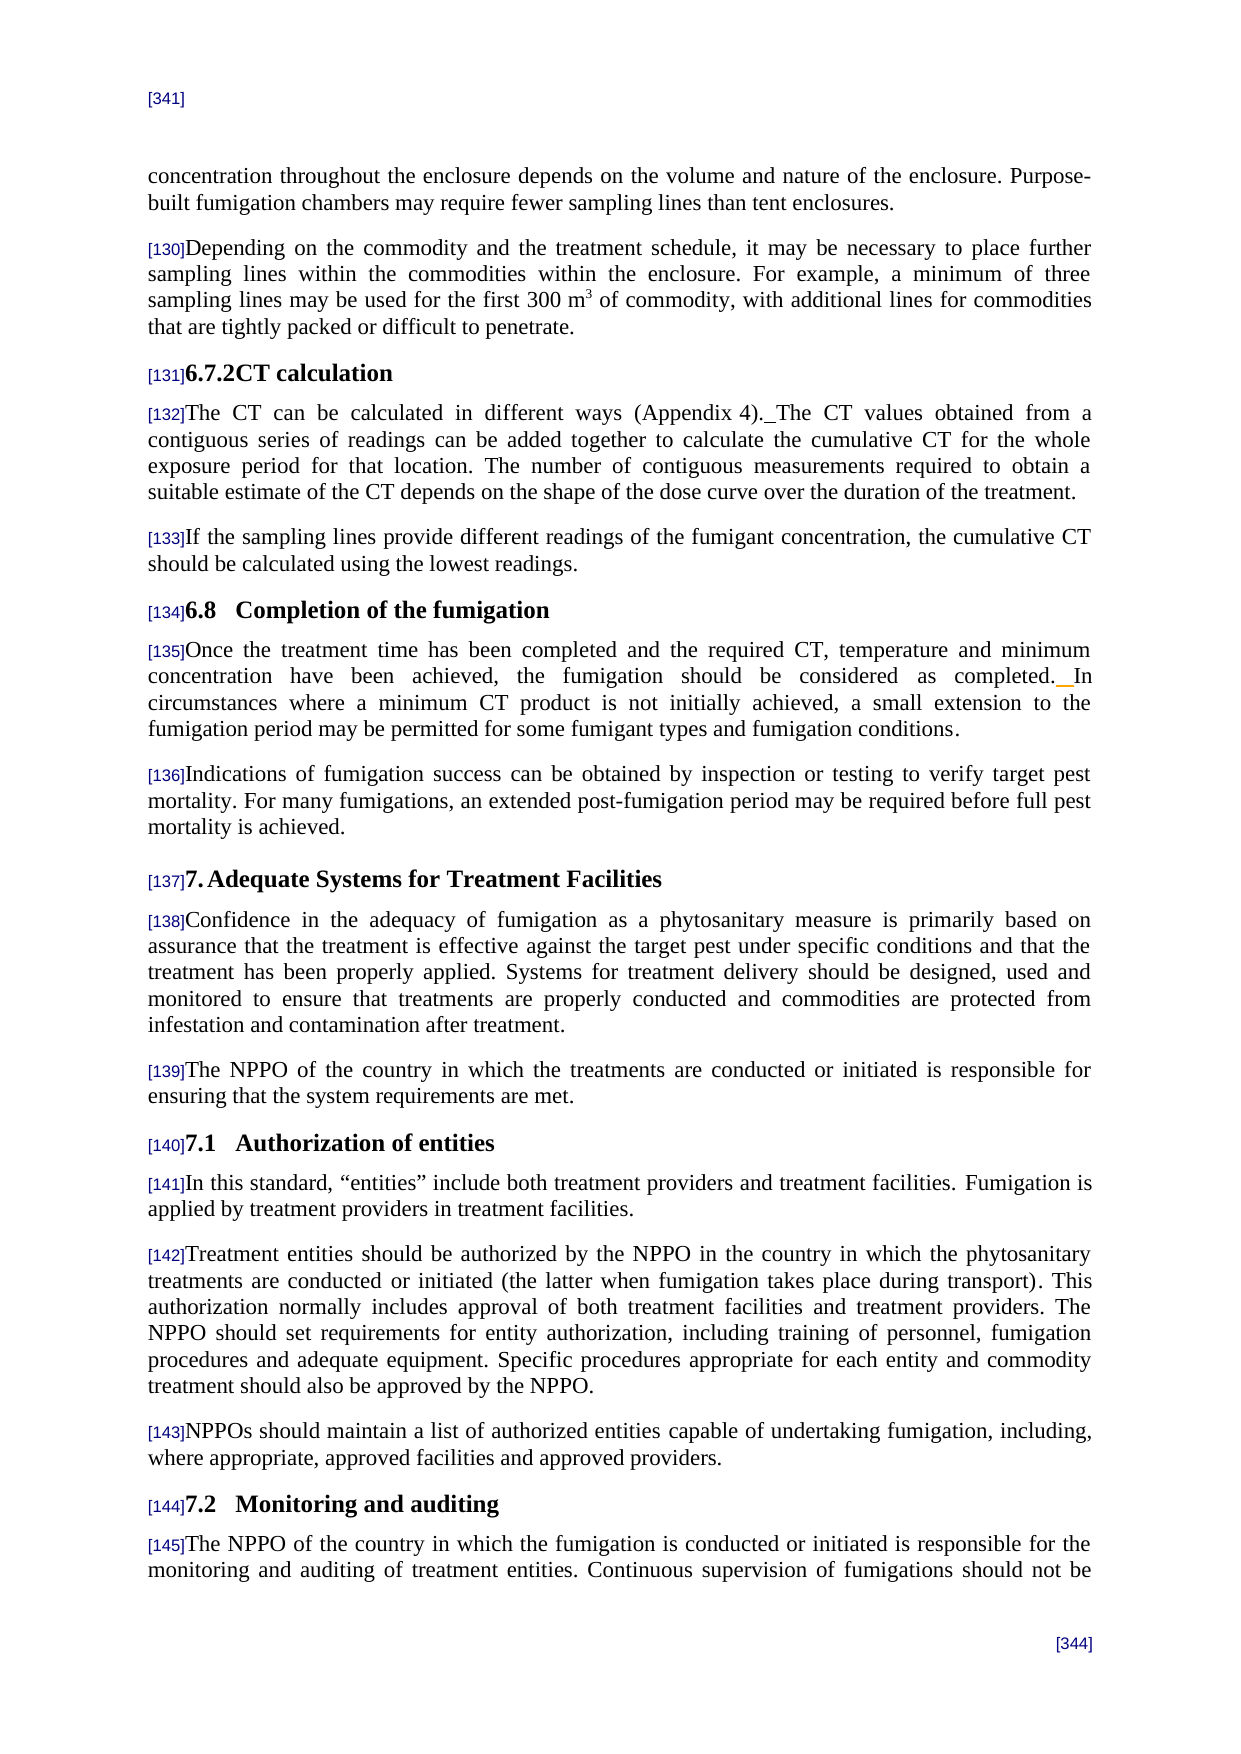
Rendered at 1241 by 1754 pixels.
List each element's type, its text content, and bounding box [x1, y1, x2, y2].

subtitle [140]7.1 Authorization of entities [148, 1128, 1092, 1156]
text [130]Depending on the commodity and the treatment schedule, it may be necessary to place further sampling lines within the commodities within the enclosure. For example, a minimum of three sampling lines may be used for the first 300 m3 of commodity, with additional lines for commodities that are tightly packed or difficult to penetrate. [148, 234, 1092, 339]
text [132]The CT can be calculated in different ways (Appendix 4). The CT values obtained from a contiguous series of readings can be added together to calculate the cumulative CT for the whole exposure period for that location. The number of contiguous measurements required to obtain a suitable estimate of the CT depends on the shape of the dose curve over the duration of the treatment. [148, 399, 1092, 505]
subtitle [137]7. Adequate Systems for Treatment Facilities [148, 864, 1092, 893]
subtitle [131]6.7.2 CT calculation [148, 358, 1092, 387]
text [141]In this standard, “entities” include both treatment providers and treatment facilities. Fumigation is applied by treatment providers in treatment facilities. [148, 1169, 1092, 1222]
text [148, 1530, 1092, 1583]
text [142]Treatment entities should be authorized by the NPPO in the country in which the phytosanitary treatments are conducted or initiated (the latter when fumigation takes place during transport). This authorization normally includes approval of both treatment facilities and treatment providers. The NPPO should set requirements for entity authorization, including training of personnel, fumigation procedures and adequate equipment. Specific procedures appropriate for each entity and commodity treatment should also be approved by the NPPO. [148, 1240, 1092, 1398]
text [143]NPPOs should maintain a list of authorized entities capable of undertaking fumigation, including, where appropriate, approved facilities and approved providers. [148, 1417, 1092, 1470]
text [135]Once the treatment time has been completed and the required CT, temperature and minimum concentration have been achieved, the fumigation should be considered as completed. In circumstances where a minimum CT product is not initially achieved, a small extension to the fumigation period may be permitted for some fumigant types and fumigation conditions. [148, 636, 1092, 742]
text [136]Indications of fumigation success can be obtained by inspection or testing to verify target pest mortality. For many fumigations, an extended post-fumigation period may be required before full pest mortality is achieved. [148, 760, 1092, 839]
subtitle [134]6.8 Completion of the fumigation [148, 595, 1092, 624]
text [138]Confidence in the adequacy of fumigation as a phytosanitary measure is primarily based on assurance that the treatment is effective against the target pest under specific conditions and that the treatment has been properly applied. Systems for treatment delivery should be designed, used and monitored to ensure that treatments are properly conducted and commodities are protected from infestation and contamination after treatment. [148, 906, 1092, 1037]
text [133]If the sampling lines provide different readings of the fumigant concentration, the cumulative CT should be calculated using the lowest readings. [148, 523, 1092, 576]
text [139]The NPPO of the country in which the treatments are conducted or initiated is responsible for ensuring that the system requirements are met. [148, 1056, 1092, 1109]
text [148, 162, 1092, 215]
subtitle [144]7.2 Monitoring and auditing [148, 1489, 1092, 1517]
